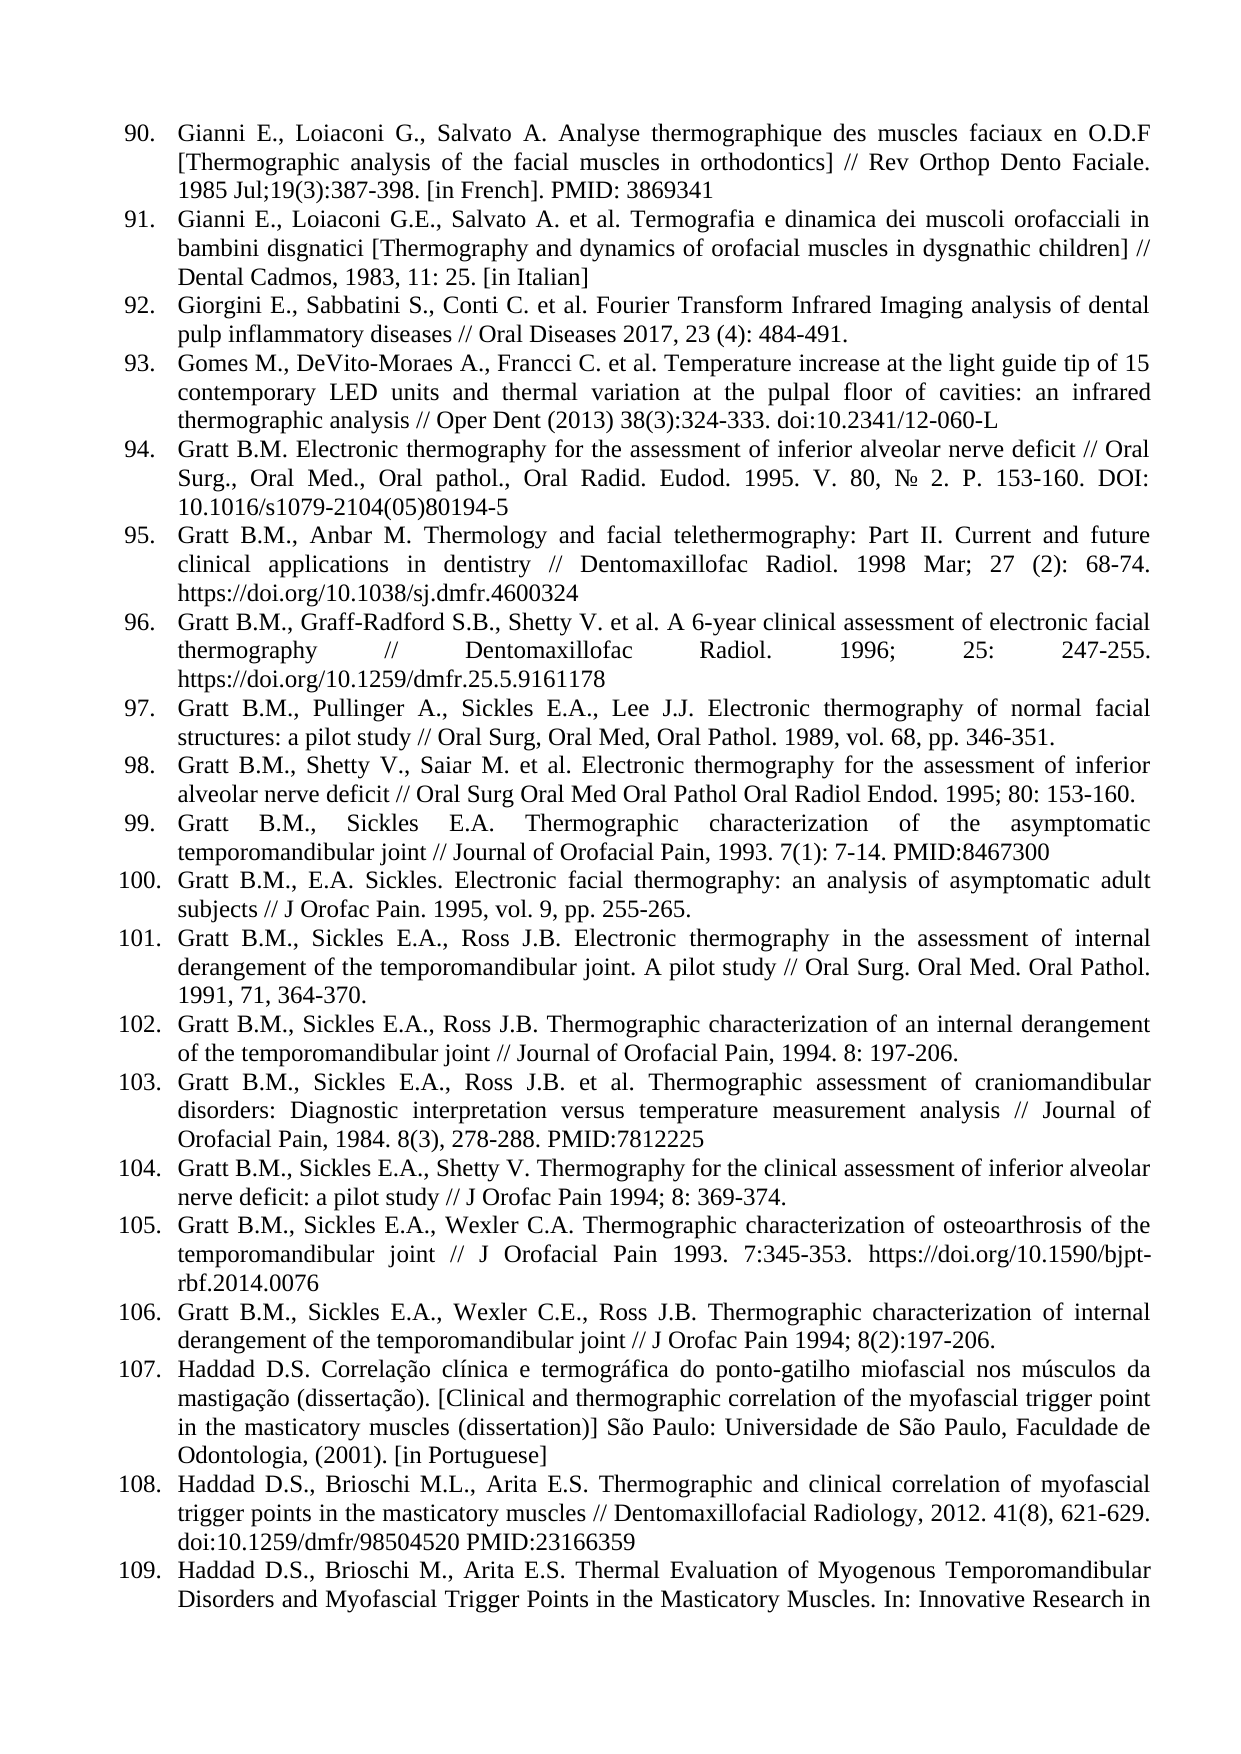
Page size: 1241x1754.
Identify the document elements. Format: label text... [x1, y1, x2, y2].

list Gratt B.M., Anbar M. Thermology and facial telethermography: Part II. Current and future clinical applications in dentistry // Dentomaxillofac Radiol. 1998 Mar; 27 (2): 68-74. https://doi.org/10.1038/sj.dmfr.4600324 [140, 521, 1152, 607]
list Gratt B.M. Electronic thermography for the assessment of inferior alveolar nerve deficit // Oral Surg., Oral Med., Oral pathol., Oral Radid. Eudod. 1995. V. 80, № 2. P. 153-160. DOI: 10.1016/s1079-2104(05)80194-5 [140, 434, 1152, 521]
list Gratt B.M., Sickles E.A., Wexler C.E., Ross J.B. Thermographic characterization of internal derangement of the temporomandibular joint // J Orofac Pain 1994; 8(2):197-206. [140, 1297, 1152, 1354]
list Gratt B.M., Sickles E.A., Ross J.B. Thermographic characterization of an internal derangement of the temporomandibular joint // Journal of Orofacial Pain, 1994. 8: 197-206. [140, 1009, 1152, 1067]
list Gratt B.M., Sickles E.A., Ross J.B. Electronic thermography in the assessment of internal derangement of the temporomandibular joint. A pilot study // Oral Surg. Oral Med. Oral Pathol. 1991, 71, 364-370. [140, 923, 1152, 1009]
list Haddad D.S. Correlação clínica e termográfica do ponto-gatilho miofascial nos músculos da mastigação (dissertação). [Clinical and thermographic correlation of the myofascial trigger point in the masticatory muscles (dissertation)] São Paulo: Universidade de São Paulo, Faculdade de Odontologia, (2001). [in Portuguese] [140, 1354, 1152, 1469]
list Gratt B.M., Graff-Radford S.B., Shetty V. et al. A 6-year clinical assessment of electronic facial thermography // Dentomaxillofac Radiol. 1996; 25: 247-255. https://doi.org/10.1259/dmfr.25.5.9161178 [140, 607, 1152, 693]
list Gratt B.M., Sickles E.A., Ross J.B. et al. Thermographic assessment of craniomandibular disorders: Diagnostic interpretation versus temperature measurement analysis // Journal of Orofacial Pain, 1984. 8(3), 278-288. PMID:7812225 [140, 1067, 1152, 1153]
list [140, 1556, 1152, 1613]
list Gomes M., DeVito-Moraes A., Francci C. et al. Temperature increase at the light guide tip of 15 contemporary LED units and thermal variation at the pulpal floor of cavities: an infrared thermographic analysis // Oper Dent (2013) 38(3):324-333. doi:10.2341/12-060-L [140, 348, 1152, 434]
list Gratt B.M., E.A. Sickles. Electronic facial thermography: an analysis of asymptomatic adult subjects // J Orofac Pain. 1995, vol. 9, pp. 255-265. [140, 866, 1152, 923]
list Gianni E., Loiaconi G., Salvato A. Analyse thermographique des muscles faciaux en O.D.F [Thermographic analysis of the facial muscles in orthodontics] // Rev Orthop Dento Faciale. 1985 Jul;19(3):387-398. [in French]. PMID: 3869341 [140, 118, 1152, 204]
list Giorgini E., Sabbatini S., Conti C. et al. Fourier Transform Infrared Imaging analysis of dental pulp inflammatory diseases // Oral Diseases 2017, 23 (4): 484-491. [140, 291, 1152, 348]
list Gratt B.M., Shetty V., Saiar M. et al. Electronic thermography for the assessment of inferior alveolar nerve deficit // Oral Surg Oral Med Oral Pathol Oral Radiol Endod. 1995; 80: 153-160. [140, 751, 1152, 808]
list Gratt B.M., Sickles E.A., Shetty V. Thermography for the clinical assessment of inferior alveolar nerve deficit: a pilot study // J Orofac Pain 1994; 8: 369-374. [140, 1153, 1152, 1211]
list Gianni E., Loiaconi G.E., Salvato A. et al. Termografia e dinamica dei muscoli orofacciali in bambini disgnatici [Thermography and dynamics of orofacial muscles in dysgnathic children] // Dental Cadmos, 1983, 11: 25. [in Italian] [140, 204, 1152, 291]
list Gratt B.M., Sickles E.A. Thermographic characterization of the asymptomatic temporomandibular joint // Journal of Orofacial Pain, 1993. 7(1): 7-14. PMID:8467300 [140, 808, 1152, 866]
list Gratt B.M., Pullinger A., Sickles E.A., Lee J.J. Electronic thermography of normal facial structures: a pilot study // Oral Surg, Oral Med, Oral Pathol. 1989, vol. 68, pp. 346-351. [140, 693, 1152, 751]
list Haddad D.S., Brioschi M.L., Arita E.S. Thermographic and clinical correlation of myofascial trigger points in the masticatory muscles // Dentomaxillofacial Radiology, 2012. 41(8), 621-629. doi:10.1259/dmfr/98504520 PMID:23166359 [140, 1469, 1152, 1556]
list Gratt B.M., Sickles E.A., Wexler C.A. Thermographic characterization of osteoarthrosis of the temporomandibular joint // J Orofacial Pain 1993. 7:345-353. https://doi.org/10.1590/bjpt-rbf.2014.0076 [140, 1211, 1152, 1297]
